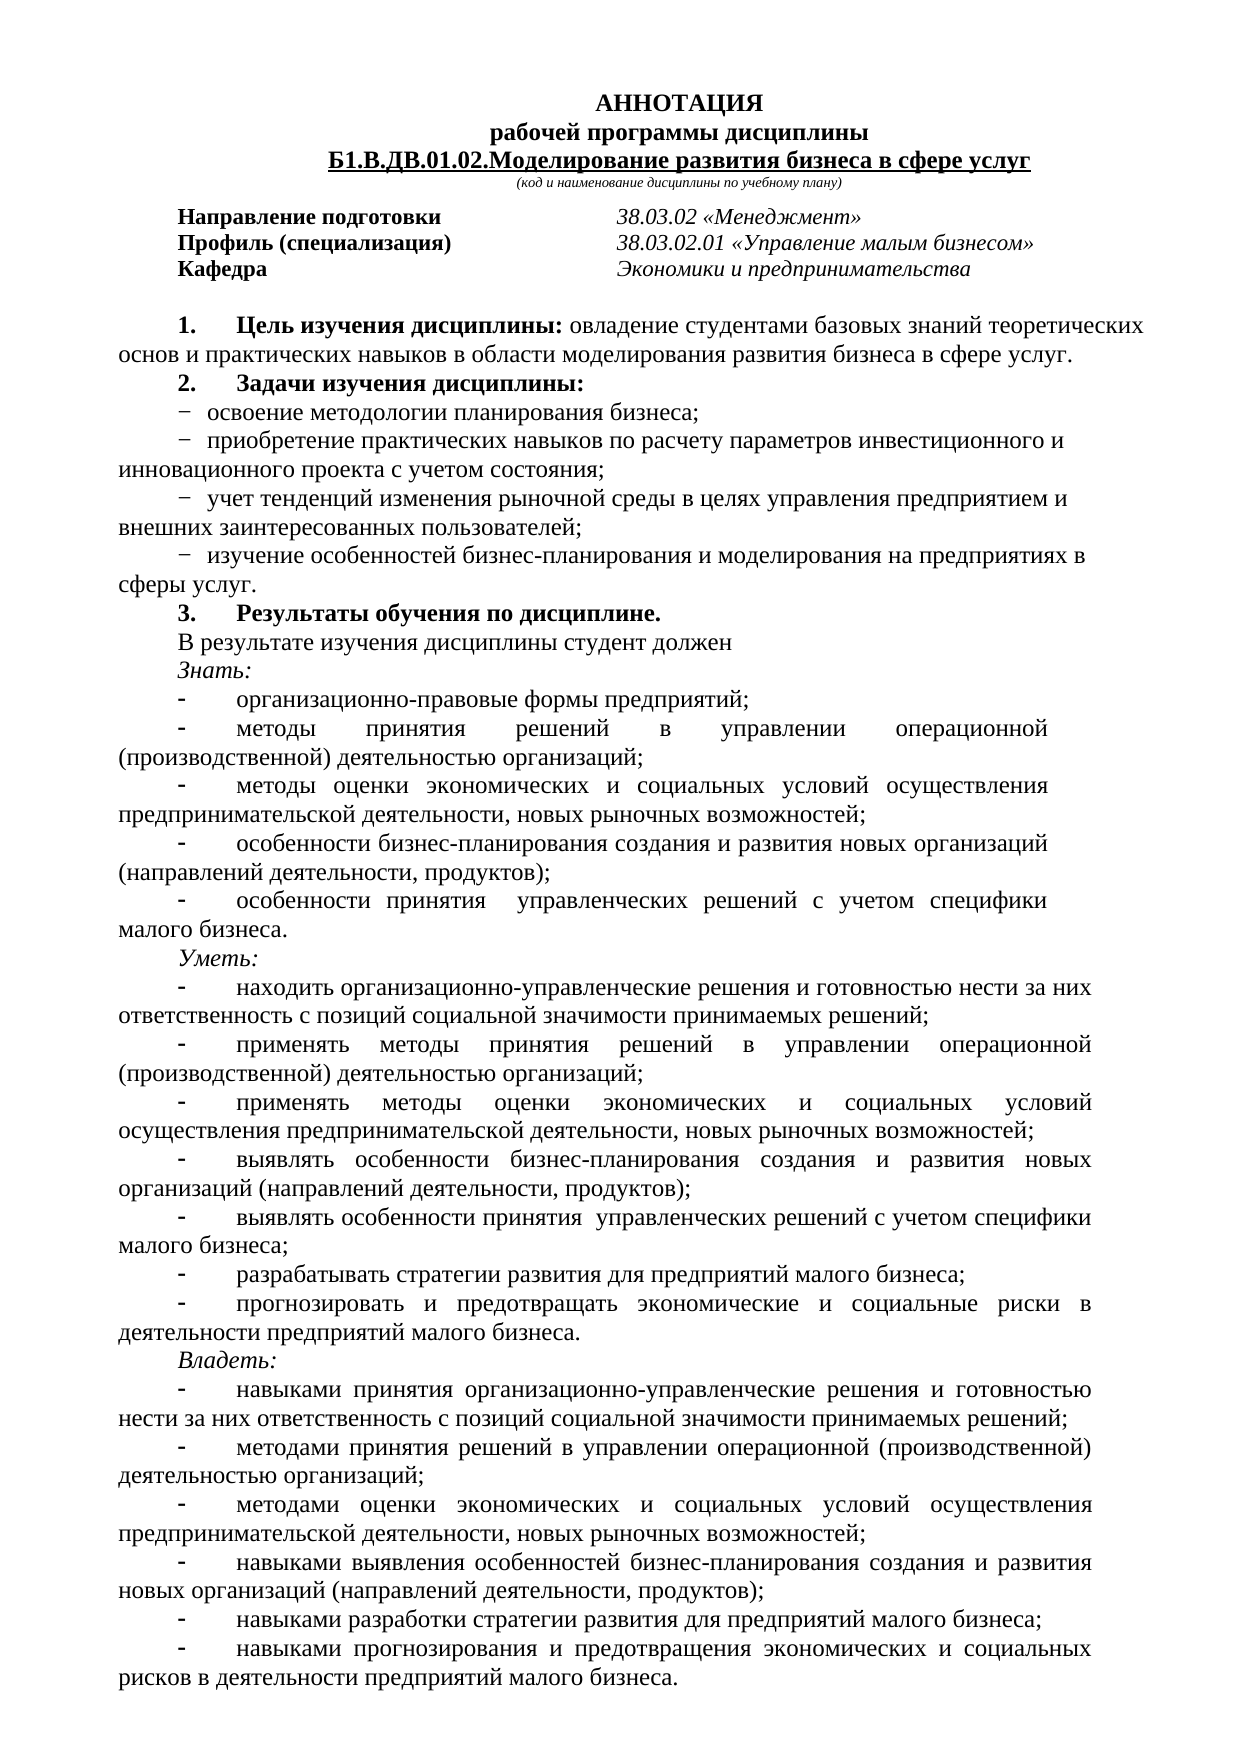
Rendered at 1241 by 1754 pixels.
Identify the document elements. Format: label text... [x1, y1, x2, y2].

list Результаты обучения по дисциплине. [118, 598, 1137, 627]
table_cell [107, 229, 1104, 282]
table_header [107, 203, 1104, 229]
text АННОТАЦИЯ [118, 88, 1181, 117]
list приобретение практических навыков по расчету параметров инвестиционного и инновационного проекта с учетом состояния; [118, 426, 1137, 483]
text рабочей программы дисциплины [118, 117, 1181, 145]
list освоение методологии планирования бизнеса; [118, 397, 1137, 426]
text Б1.В.ДВ.01.02.Моделирование развития бизнеса в сфере услуг [118, 145, 1181, 174]
list учет тенденций изменения рыночной среды в целях управления предприятием и внешних заинтересованных пользователей; [118, 483, 1137, 541]
text (код и наименование дисциплины по учебному плану) [118, 174, 1181, 203]
list Задачи изучения дисциплины: [118, 368, 1181, 397]
text В результате изучения дисциплины студент должен [118, 627, 1137, 656]
list изучение особенностей бизнес-планирования и моделирования на предприятиях в сферы услуг. [118, 541, 1137, 598]
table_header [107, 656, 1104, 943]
list Цель изучения дисциплины: овладение студентами базовых знаний теоретических основ и практических навыков в области моделирования развития бизнеса в сфере услуг. [118, 311, 1181, 368]
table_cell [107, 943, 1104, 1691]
